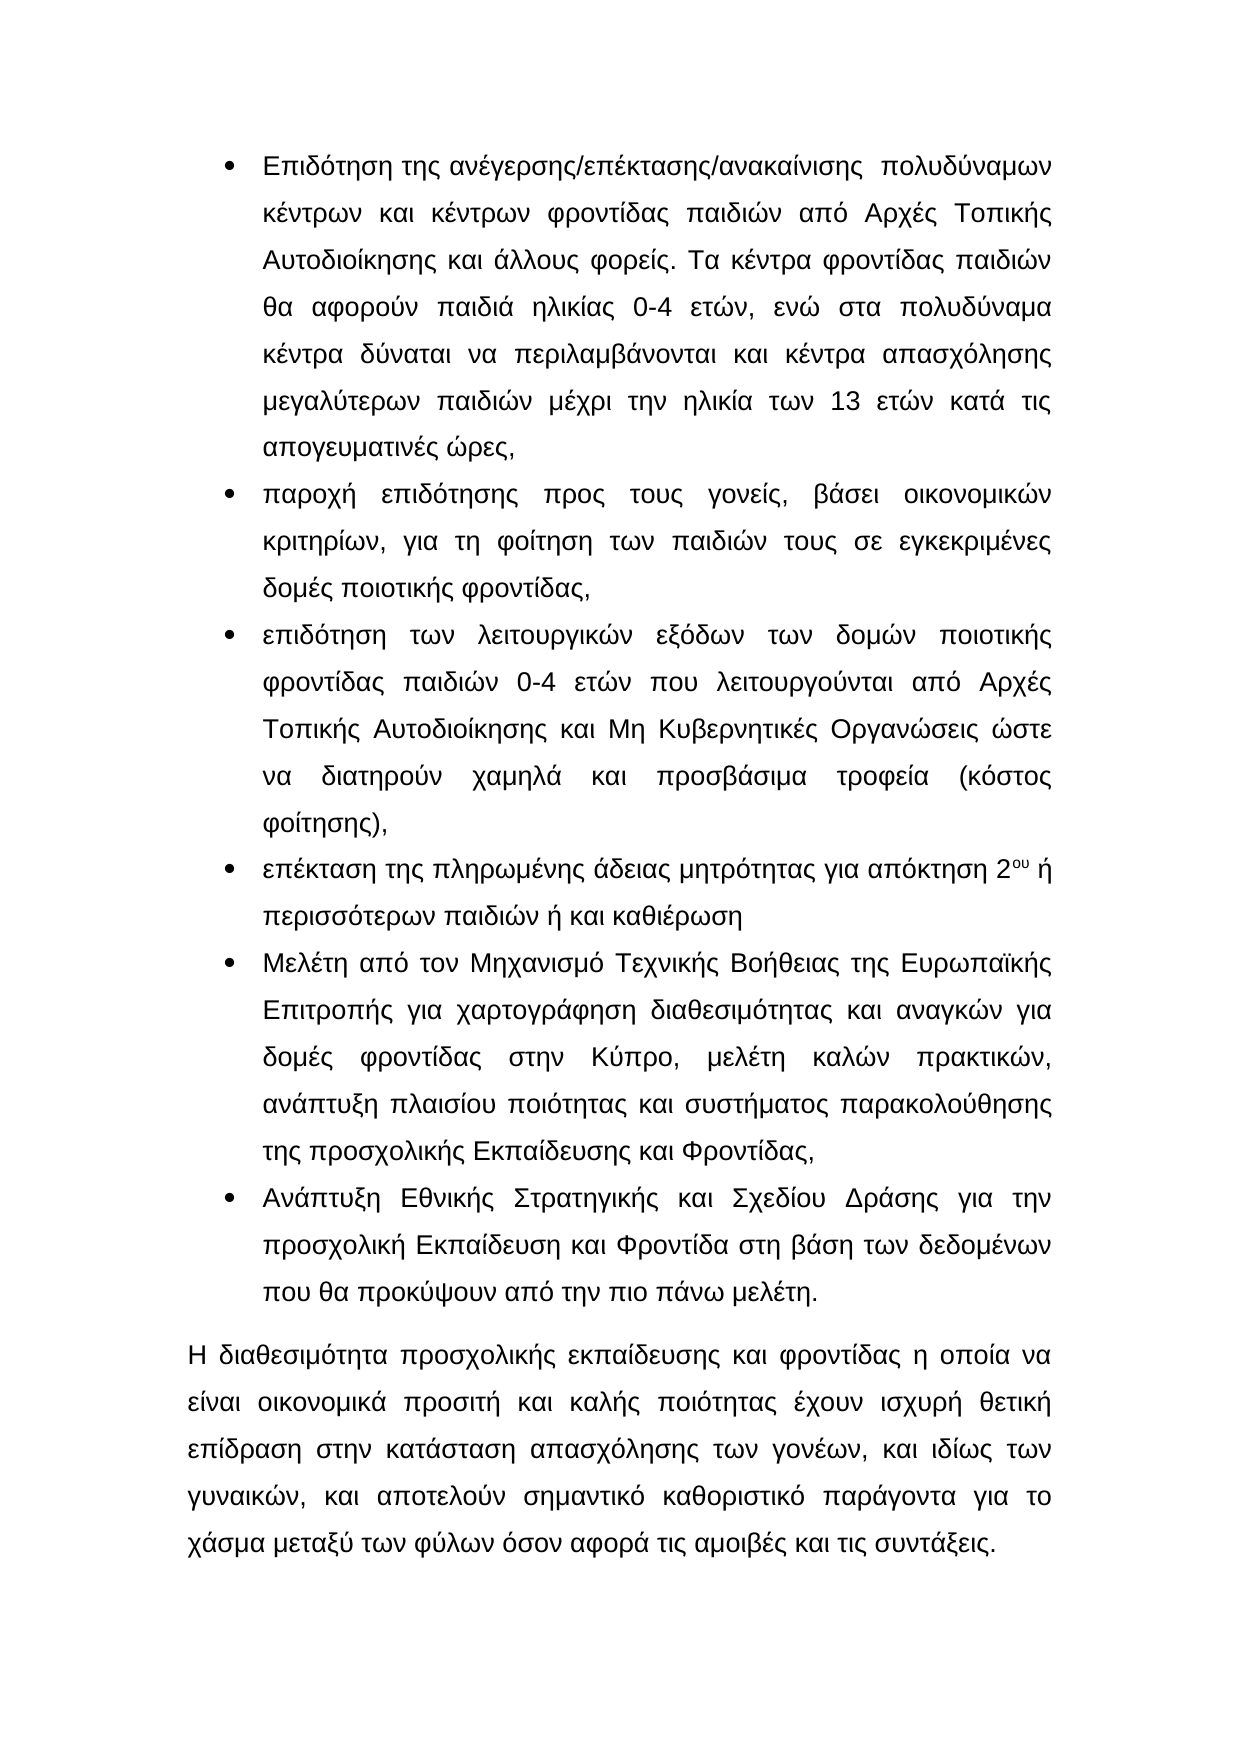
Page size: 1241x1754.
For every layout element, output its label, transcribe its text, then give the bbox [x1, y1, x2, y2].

list Μελέτη από τον Μηχανισμό Τεχνικής Βοήθειας της Ευρωπαϊκής Επιτροπής για χαρτογράφηση διαθεσιμότητας και αναγκών για δομές φροντίδας στην Κύπρο, μελέτη καλών πρακτικών, ανάπτυξη πλαισίου ποιότητας και συστήματος παρακολούθησης της προσχολικής Εκπαίδευσης και Φροντίδας, [225, 947, 1053, 1166]
list επιδότηση των λειτουργικών εξόδων των δομών ποιοτικής φροντίδας παιδιών 0-4 ετών που λειτουργούνται από Αρχές Τοπικής Αυτοδιοίκησης και Μη Κυβερνητικές Οργανώσεις ώστε να διατηρούν χαμηλά και προσβάσιμα τροφεία (κόστος φοίτησης), [225, 619, 1053, 838]
list Ανάπτυξη Εθνικής Στρατηγικής και Σχεδίου Δράσης για την προσχολική Εκπαίδευση και Φροντίδα στη βάση των δεδομένων που θα προκύψουν από την πιο πάνω μελέτη. [225, 1182, 1053, 1307]
list Επιδότηση της ανέγερσης/επέκτασης/ανακαίνισης πολυδύναμων κέντρων και κέντρων φροντίδας παιδιών από Αρχές Τοπικής Αυτοδιοίκησης και άλλους φορείς. Τα κέντρα φροντίδας παιδιών θα αφορούν παιδιά ηλικίας 0-4 ετών, ενώ στα πολυδύναμα κέντρα δύναται να περιλαμβάνονται και κέντρα απασχόλησης μεγαλύτερων παιδιών μέχρι την ηλικία των 13 ετών κατά τις απογευματινές ώρες, [225, 150, 1053, 463]
list παροχή επιδότησης προς τους γονείς, βάσει οικονομικών κριτηρίων, για τη φοίτηση των παιδιών τους σε εγκεκριμένες δομές ποιοτικής φροντίδας, [225, 478, 1053, 603]
text Η διαθεσιμότητα προσχολικής εκπαίδευσης και φροντίδας η οποία να είναι οικονομικά προσιτή και καλής ποιότητας έχουν ισχυρή θετική επίδραση στην κατάσταση απασχόλησης των γονέων, και ιδίως των γυναικών, και αποτελούν σημαντικό καθοριστικό παράγοντα για το χάσμα μεταξύ των φύλων όσον αφορά τις αμοιβές και τις συντάξεις. [187, 1339, 1053, 1558]
list επέκταση της πληρωμένης άδειας μητρότητας για απόκτηση 2ου ή περισσότερων παιδιών ή και καθιέρωση [225, 853, 1053, 932]
